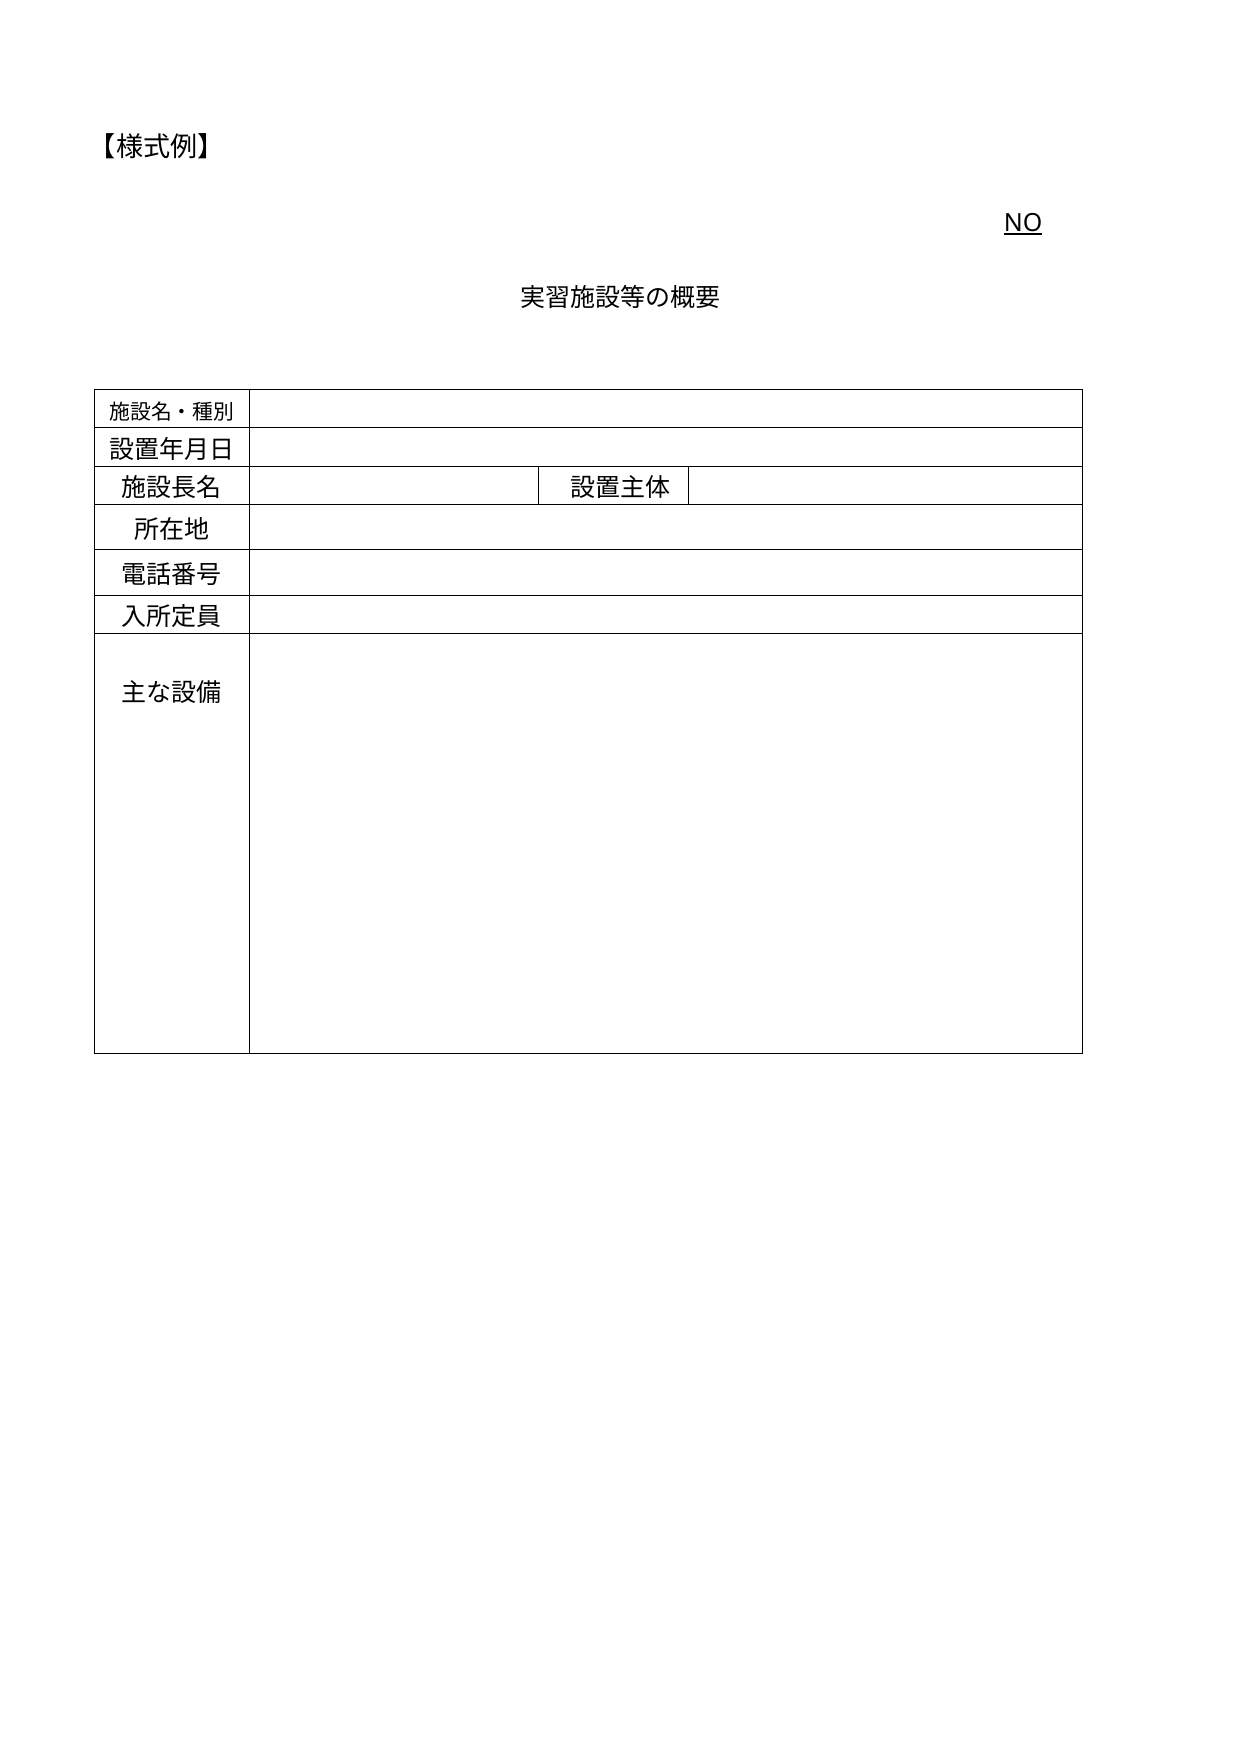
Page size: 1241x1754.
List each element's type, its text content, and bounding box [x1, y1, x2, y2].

table_cell [250, 467, 538, 504]
table_cell 所在地 [95, 505, 249, 549]
table_cell 電話番号 [95, 550, 249, 595]
table_cell [250, 634, 1082, 1053]
table_cell 入所定員 [95, 596, 249, 633]
table_cell 設置主体 [539, 467, 688, 504]
text 【様式例】 [89, 126, 1052, 164]
table_header 施設名・種別 [95, 390, 249, 427]
table_cell [250, 596, 1082, 633]
text NO [89, 201, 1042, 239]
table_cell 主な設備 [95, 634, 249, 1053]
table_header [250, 390, 1082, 427]
table_cell 設置年月日 [95, 428, 249, 466]
table_cell [689, 467, 1082, 504]
text 実習施設等の概要 [89, 276, 1152, 314]
table_cell 施設長名 [95, 467, 249, 504]
table_cell [250, 428, 1082, 466]
table_cell [250, 505, 1082, 549]
table_cell [250, 550, 1082, 595]
